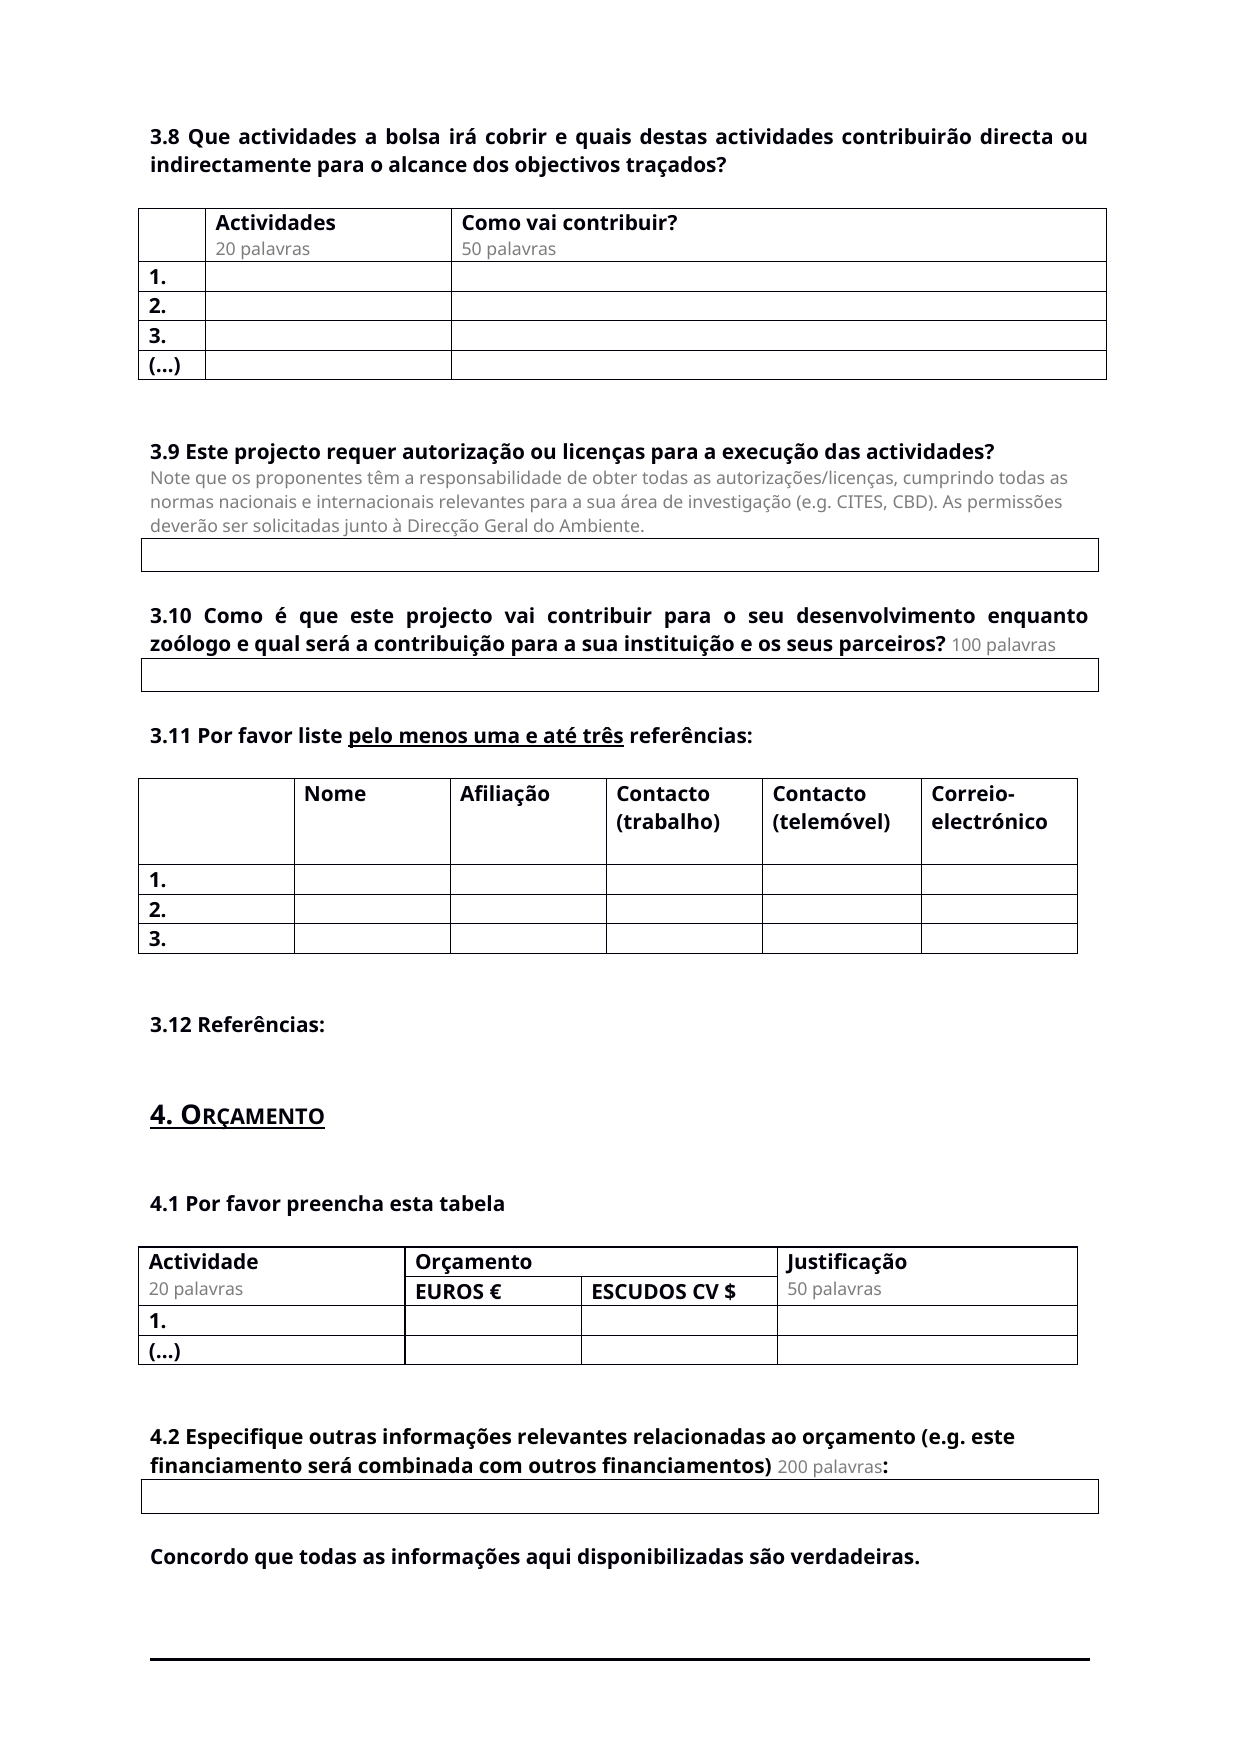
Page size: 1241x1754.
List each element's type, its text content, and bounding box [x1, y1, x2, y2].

table_cell [763, 895, 921, 923]
table_cell [763, 924, 921, 953]
table_cell [582, 1336, 777, 1364]
text 3.12 Referências: [150, 1011, 1090, 1039]
table_cell [607, 895, 762, 923]
table_header Contacto (trabalho) [607, 779, 762, 864]
table_cell [295, 924, 450, 953]
table_header [139, 209, 205, 261]
table_cell [451, 895, 606, 923]
table_cell [922, 895, 1077, 923]
text 4. Orçamento [150, 1096, 1090, 1133]
table_cell ESCUDOS CV $ [582, 1277, 777, 1305]
table_cell 1. [139, 865, 294, 894]
text 3.9 Este projecto requer autorização ou licenças para a execução das actividades? [150, 437, 1090, 465]
table_cell [763, 865, 921, 894]
table_cell 2. [139, 292, 205, 320]
table_cell [206, 351, 451, 379]
table_header [139, 779, 294, 864]
text 3.11 Por favor liste pelo menos uma e até três referências: [150, 721, 1090, 749]
table_cell (…) [139, 351, 205, 379]
text Note que os proponentes têm a responsabilidade de obter todas as autorizações/licenças, cumprindo todas as normas nacionais e internacionais relevantes para a sua área de investigação (e.g. CITES, CBD). As permissões deverão ser solicitadas junto à Direcção Geral do Ambiente. [150, 465, 1090, 538]
text 3.10 Como é que este projecto vai contribuir para o seu desenvolvimento enquanto zoólogo e qual será a contribuição para a sua instituição e os seus parceiros? 100 palavras [150, 601, 1090, 658]
table_header Actividade 20 palavras [139, 1248, 404, 1305]
text Concordo que todas as informações aqui disponibilizadas são verdadeiras. [150, 1542, 1090, 1571]
table_header Justificação 50 palavras [778, 1248, 1077, 1305]
table_header Actividades 20 palavras [206, 209, 451, 261]
table_cell [451, 865, 606, 894]
text 4.1 Por favor preencha esta tabela [150, 1189, 1090, 1218]
table_cell [206, 321, 451, 349]
table_header Orçamento [406, 1248, 777, 1276]
table_cell [295, 895, 450, 923]
table_cell [582, 1306, 777, 1335]
text 4.2 Especifique outras informações relevantes relacionadas ao orçamento (e.g. este financiamento será combinada com outros financiamentos) 200 palavras: [150, 1422, 1090, 1479]
table_cell [206, 292, 451, 320]
table_cell 3. [139, 924, 294, 953]
table_cell [295, 865, 450, 894]
table_cell [406, 1336, 581, 1364]
table_cell [922, 865, 1077, 894]
table_cell 2. [139, 895, 294, 923]
table_cell (…) [139, 1336, 404, 1364]
table_cell [922, 924, 1077, 953]
table_cell [452, 292, 1106, 320]
table_cell [778, 1306, 1077, 1335]
table_header Correio-electrónico [922, 779, 1077, 864]
table_header Nome [295, 779, 450, 864]
table_cell [452, 321, 1106, 349]
table_cell [452, 262, 1106, 291]
table_header Afiliação [451, 779, 606, 864]
text 3.8 Que actividades a bolsa irá cobrir e quais destas actividades contribuirão directa ou indirectamente para o alcance dos objectivos traçados? [150, 122, 1090, 179]
table_cell [607, 865, 762, 894]
table_cell [406, 1306, 581, 1335]
table_header Como vai contribuir? 50 palavras [452, 209, 1106, 261]
table_cell 1. [139, 262, 205, 291]
table_cell [778, 1336, 1077, 1364]
table_cell [206, 262, 451, 291]
table_cell [451, 924, 606, 953]
table_header Contacto (telemóvel) [763, 779, 921, 864]
table_cell [607, 924, 762, 953]
table_cell 1. [139, 1306, 404, 1335]
table_cell EUROS € [406, 1277, 581, 1305]
table_cell [452, 351, 1106, 379]
table_cell 3. [139, 321, 205, 349]
